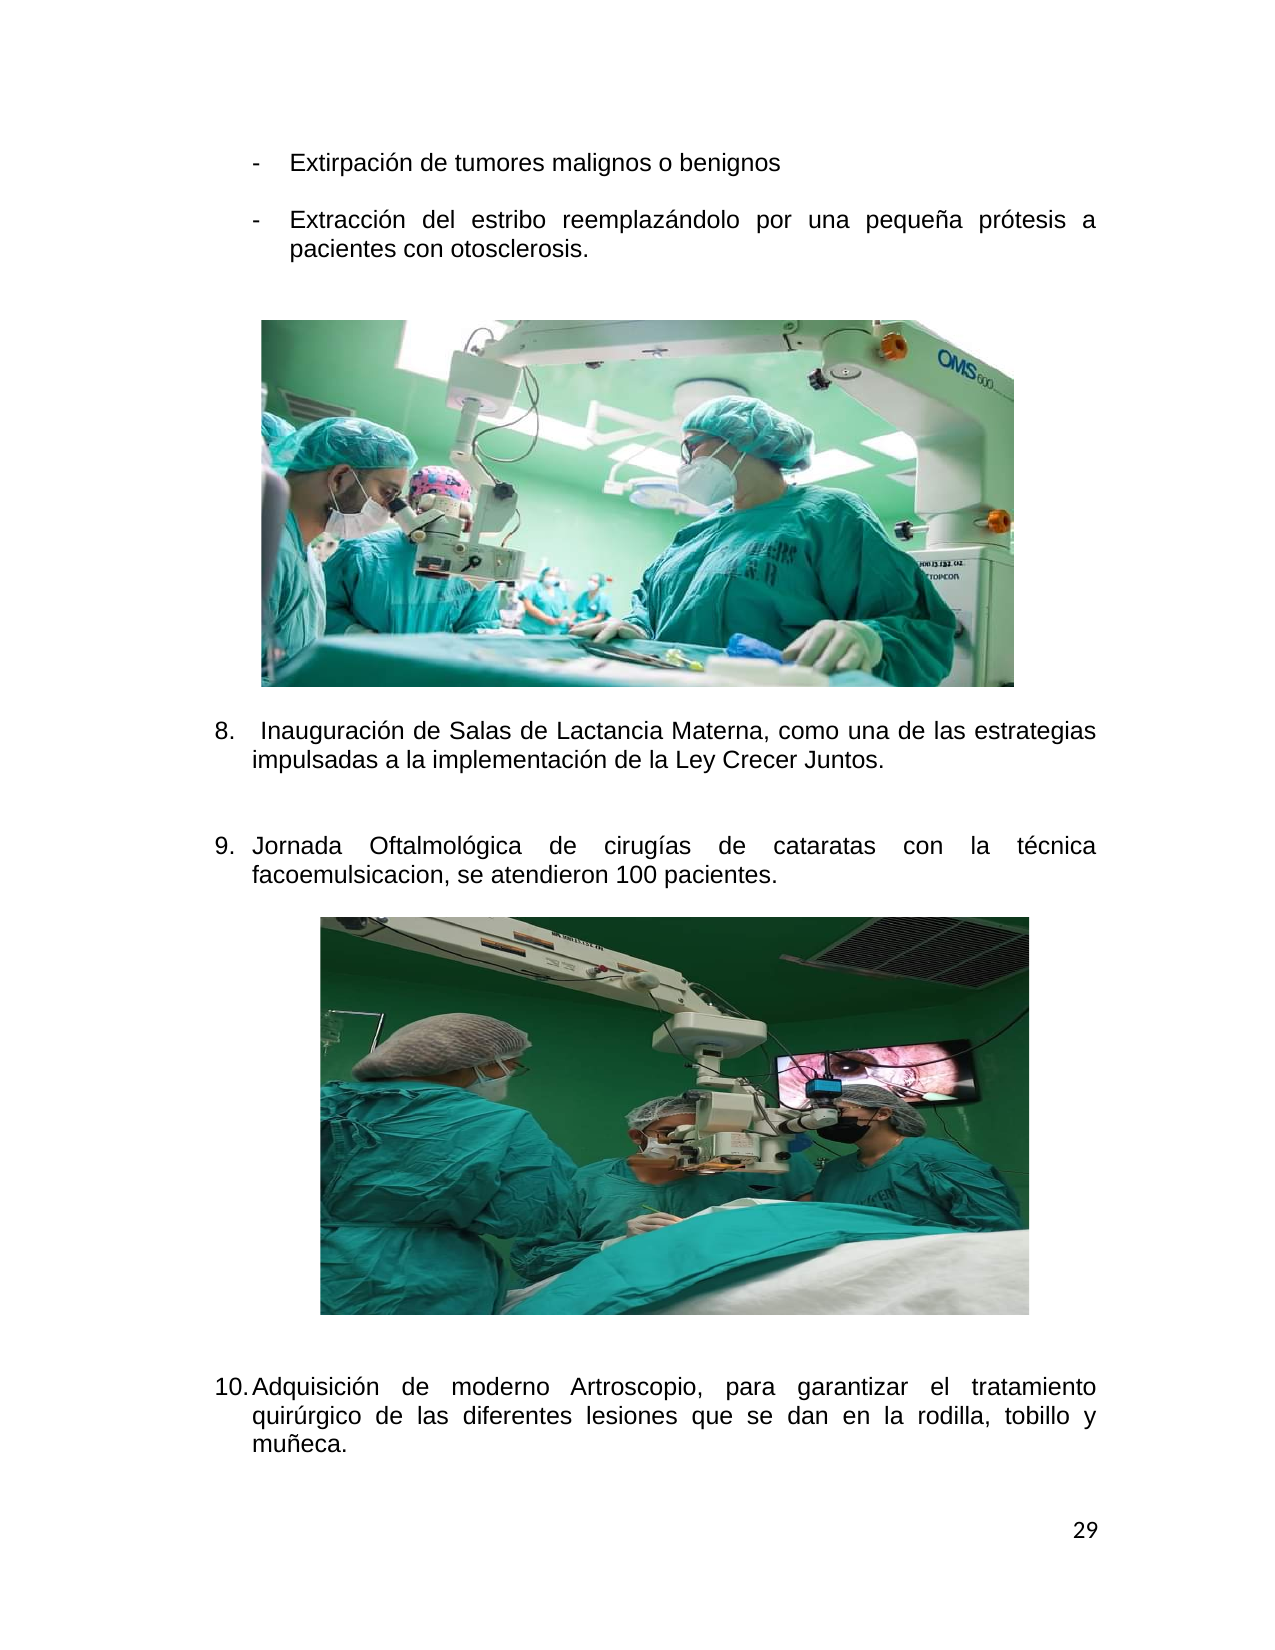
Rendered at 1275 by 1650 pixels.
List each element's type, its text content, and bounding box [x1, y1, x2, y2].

list Extirpación de tumores malignos o benignos [252, 148, 1098, 176]
list Extracción del estribo reemplazándolo por una pequeña prótesis a pacientes con otosclerosis. [252, 205, 1098, 263]
list Inauguración de Salas de Lactancia Materna, como una de las estrategias impulsadas a la implementación de la Ley Crecer Juntos. [214, 716, 1098, 773]
list Jornada Oftalmológica de cirugías de cataratas con la técnica facoemulsicacion, se atendieron 100 pacientes. [214, 831, 1098, 888]
picture [320, 917, 1030, 1315]
picture [261, 320, 1014, 687]
list Adquisición de moderno Artroscopio, para garantizar el tratamiento quirúrgico de las diferentes lesiones que se dan en la rodilla, tobillo y muñeca. [214, 1372, 1098, 1458]
